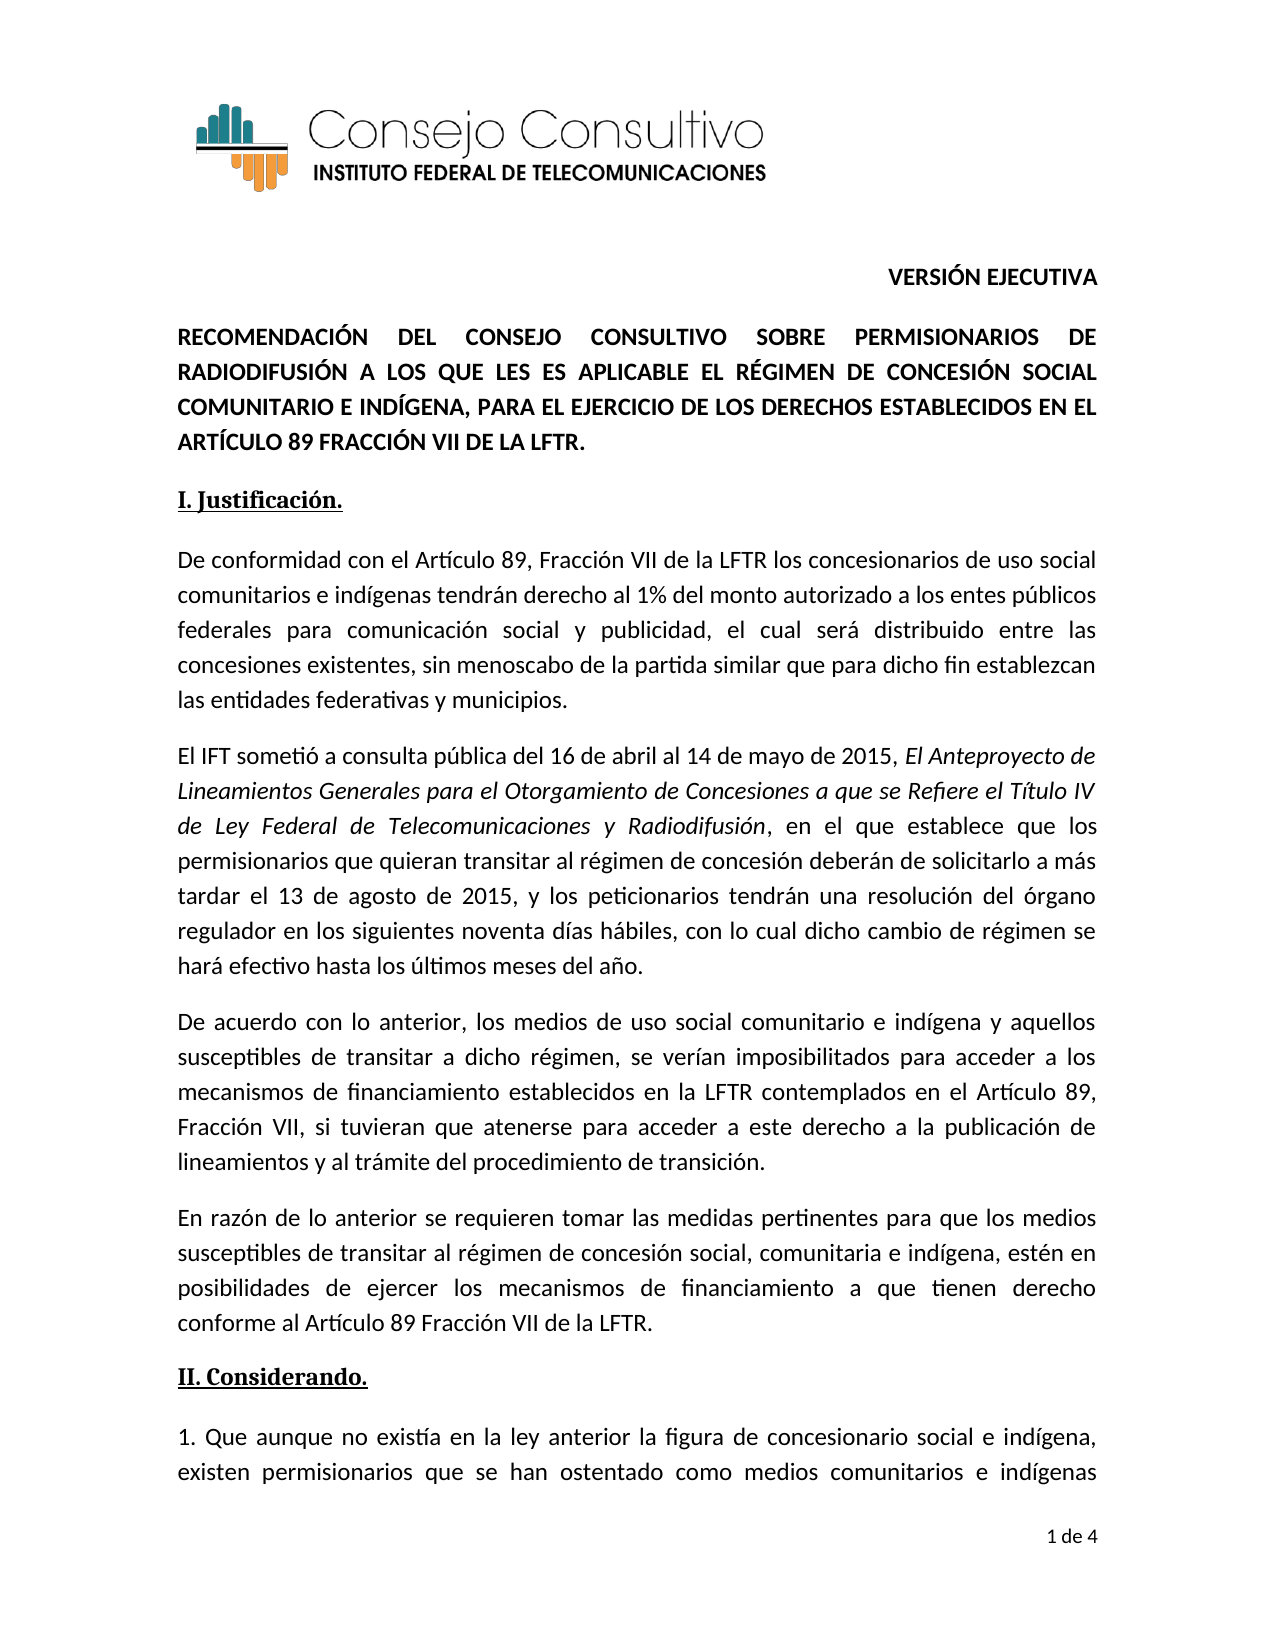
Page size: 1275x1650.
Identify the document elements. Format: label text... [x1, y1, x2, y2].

subtitle I. Justificación. [177, 486, 1098, 515]
text En razón de lo anterior se requieren tomar las medidas pertinentes para que los medios susceptibles de transitar al régimen de concesión social, comunitaria e indígena, estén en posibilidades de ejercer los mecanismos de financiamiento a que tienen derecho conforme al Artículo 89 Fracción VII de la LFTR. [177, 1202, 1098, 1337]
text De conformidad con el Artículo 89, Fracción VII de la LFTR los concesionarios de uso social comunitarios e indígenas tendrán derecho al 1% del monto autorizado a los entes públicos federales para comunicación social y publicidad, el cual será distribuido entre las concesiones existentes, sin menoscabo de la partida similar que para dicho fin establezcan las entidades federativas y municipios. [177, 544, 1098, 715]
subtitle RECOMENDACIÓN DEL CONSEJO CONSULTIVO SOBRE PERMISIONARIOS DE RADIODIFUSIÓN A LOS QUE LES ES APLICABLE EL RÉGIMEN DE CONCESIÓN SOCIAL COMUNITARIO E INDÍGENA, PARA EL EJERCICIO DE LOS DERECHOS ESTABLECIDOS EN EL ARTÍCULO 89 FRACCIÓN VII DE LA LFTR. [177, 321, 1098, 457]
text El IFT sometió a consulta pública del 16 de abril al 14 de mayo de 2015, El Anteproyecto de Lineamientos Generales para el Otorgamiento de Concesiones a que se Refiere el Título IV de Ley Federal de Telecomunicaciones y Radiodifusión, en el que establece que los permisionarios que quieran transitar al régimen de concesión deberán de solicitarlo a más tardar el 13 de agosto de 2015, y los peticionarios tendrán una resolución del órgano regulador en los siguientes noventa días hábiles, con lo cual dicho cambio de régimen se hará efectivo hasta los últimos meses del año. [177, 740, 1098, 981]
picture [177, 73, 797, 231]
subtitle VERSIÓN EJECUTIVA [177, 261, 1098, 292]
text De acuerdo con lo anterior, los medios de uso social comunitario e indígena y aquellos susceptibles de transitar a dicho régimen, se verían imposibilitados para acceder a los mecanismos de financiamiento establecidos en la LFTR contemplados en el Artículo 89, Fracción VII, si tuvieran que atenerse para acceder a este derecho a la publicación de lineamientos y al trámite del procedimiento de transición. [177, 1006, 1098, 1177]
subtitle II. Considerando. [177, 1363, 1098, 1391]
